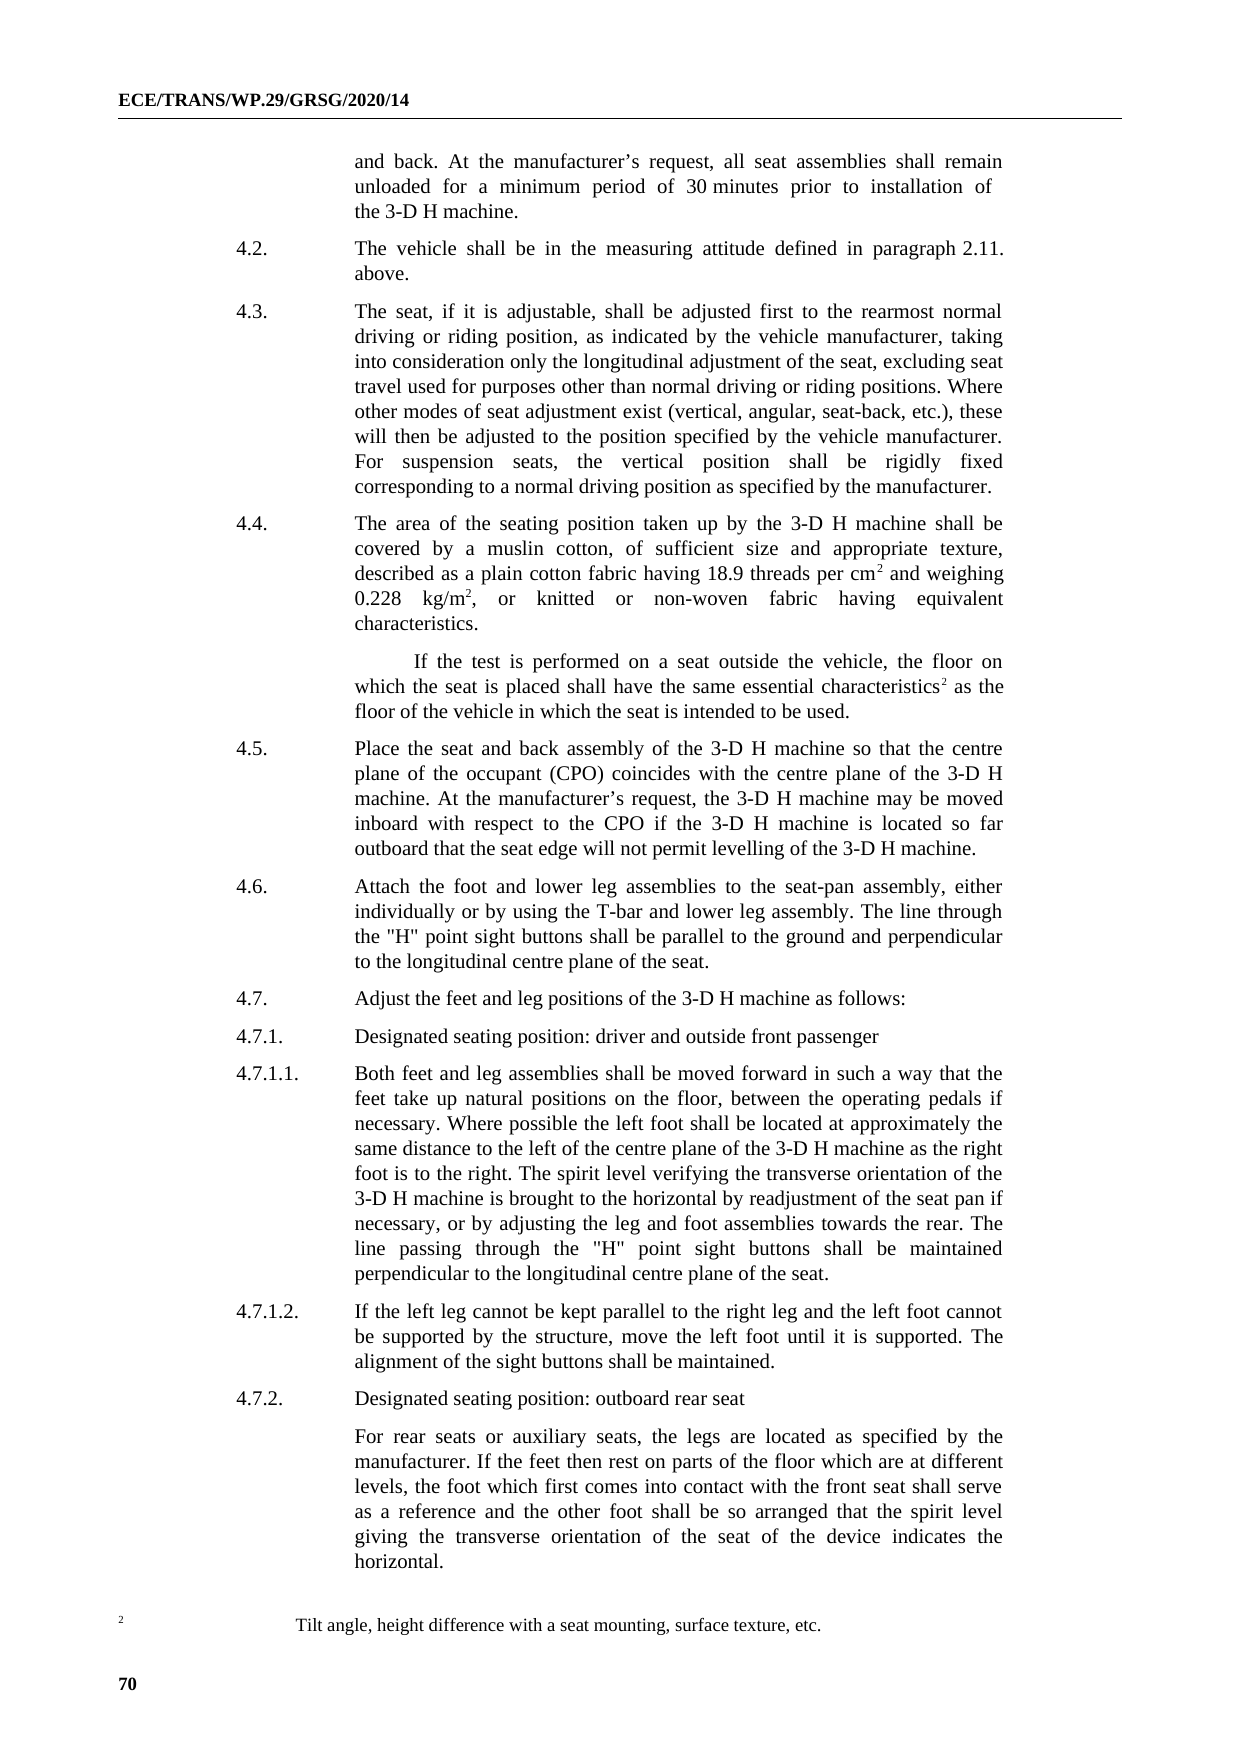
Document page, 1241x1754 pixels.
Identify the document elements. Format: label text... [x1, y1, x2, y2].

text 4.7. Adjust the feet and leg positions of the 3-D H machine as follows: [236, 985, 1004, 1010]
text 4.4. The area of the seating position taken up by the 3-D H machine shall be covered by a muslin cotton, of sufficient size and appropriate texture, described as a plain cotton fabric having 18.9 threads per cm2 and weighing 0.228 kg/m2, or knitted or non-woven fabric having equivalent characteristics. [236, 510, 1004, 635]
text For rear seats or auxiliary seats, the legs are located as specified by the manufacturer. If the feet then rest on parts of the floor which are at different levels, the foot which first comes into contact with the front seat shall serve as a reference and the other foot shall be so arranged that the spirit level giving the transverse orientation of the seat of the device indicates the horizontal. [236, 1423, 1004, 1573]
text 4.6. Attach the foot and lower leg assemblies to the seat-pan assembly, either individually or by using the T-bar and lower leg assembly. The line through the "H" point sight buttons shall be parallel to the ground and perpendicular to the longitudinal centre plane of the seat. [236, 873, 1004, 973]
text 4.5. Place the seat and back assembly of the 3-D H machine so that the centre plane of the occupant (CPO) coincides with the centre plane of the 3-D H machine. At the manufacturer’s request, the 3-D H machine may be moved inboard with respect to the CPO if the 3-D H machine is located so far outboard that the seat edge will not permit levelling of the 3-D H machine. [236, 735, 1004, 860]
text 4.2. The vehicle shall be in the measuring attitude defined in paragraph 2.11. above. [236, 235, 1004, 285]
text If the test is performed on a seat outside the vehicle, the floor on which the seat is placed shall have the same essential characteristics as the floor of the vehicle in which the seat is intended to be used. [236, 648, 1004, 723]
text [236, 148, 1004, 223]
text 4.7.1. Designated seating position: driver and outside front passenger [236, 1023, 1004, 1048]
text 4.7.1.2. If the left leg cannot be kept parallel to the right leg and the left foot cannot be supported by the structure, move the left foot until it is supported. The alignment of the sight buttons shall be maintained. [236, 1298, 1004, 1373]
text 4.7.2. Designated seating position: outboard rear seat [236, 1385, 1004, 1410]
text 4.3. The seat, if it is adjustable, shall be adjusted first to the rearmost normal driving or riding position, as indicated by the vehicle manufacturer, taking into consideration only the longitudinal adjustment of the seat, excluding seat travel used for purposes other than normal driving or riding positions. Where other modes of seat adjustment exist (vertical, angular, seat-back, etc.), these will then be adjusted to the position specified by the vehicle manufacturer. For suspension seats, the vertical position shall be rigidly fixed corresponding to a normal driving position as specified by the manufacturer. [236, 298, 1004, 498]
text 4.7.1.1. Both feet and leg assemblies shall be moved forward in such a way that the feet take up natural positions on the floor, between the operating pedals if necessary. Where possible the left foot shall be located at approximately the same distance to the left of the centre plane of the 3-D H machine as the right foot is to the right. The spirit level verifying the transverse orientation of the 3-D H machine is brought to the horizontal by readjustment of the seat pan if necessary, or by adjusting the leg and foot assemblies towards the rear. The line passing through the "H" point sight buttons shall be maintained perpendicular to the longitudinal centre plane of the seat. [236, 1060, 1004, 1285]
